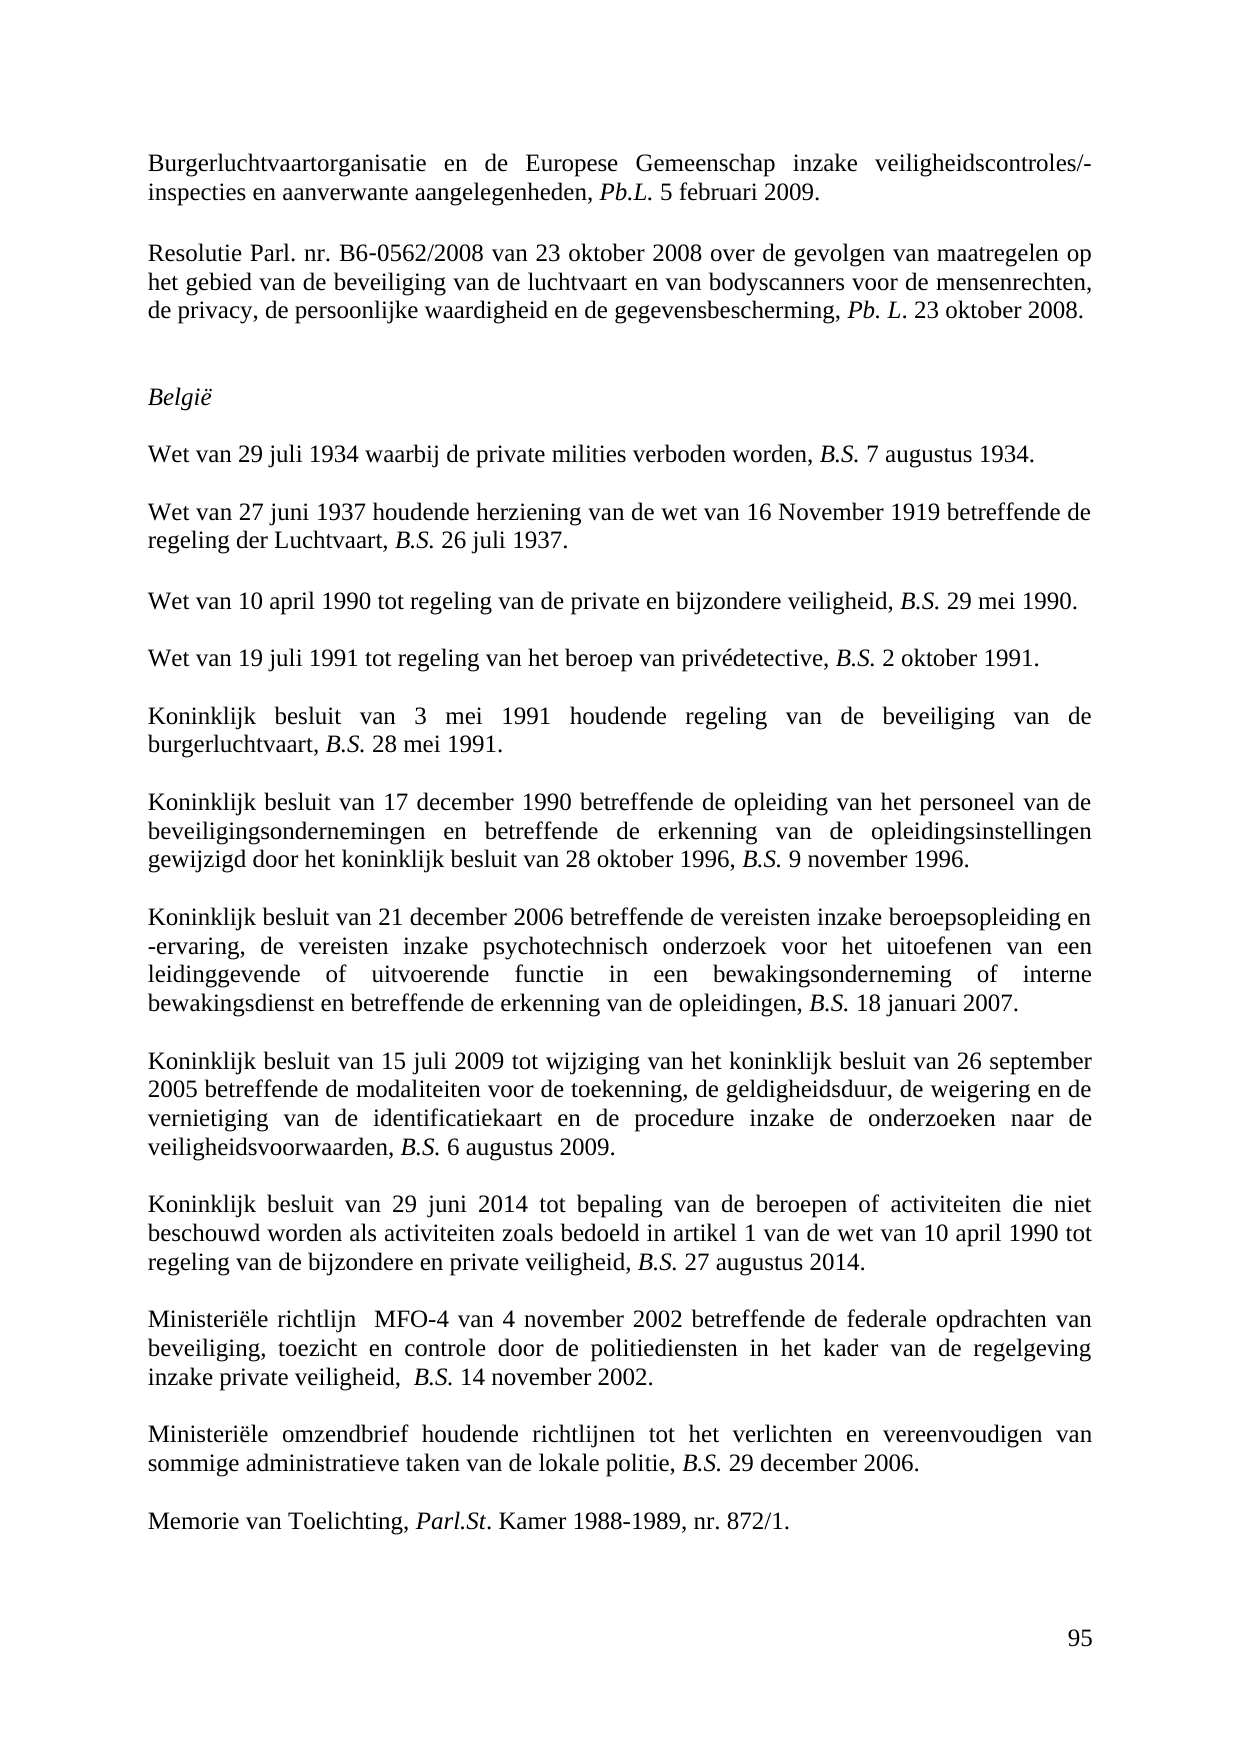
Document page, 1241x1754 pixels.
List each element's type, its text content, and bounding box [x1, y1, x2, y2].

text België [148, 382, 1093, 411]
text Resolutie Parl. nr. B6‑0562/2008 van 23 oktober 2008 over de gevolgen van maatregelen op het gebied van de beveiliging van de luchtvaart en van bodyscanners voor de mensenrechten, de privacy, de persoonlijke waardigheid en de gegevensbescherming, Pb. L. 23 oktober 2008. [148, 237, 1093, 324]
text Ministeriële richtlijn MFO-4 van 4 november 2002 betreffende de federale opdrachten van beveiliging, toezicht en controle door de politiediensten in het kader van de regelgeving inzake private veiligheid, B.S. 14 november 2002. [148, 1304, 1093, 1391]
text Koninklijk besluit van 3 mei 1991 houdende regeling van de beveiliging van de burgerluchtvaart, B.S. 28 mei 1991. [148, 701, 1093, 758]
text Wet van 29 juli 1934 waarbij de private milities verboden worden, B.S. 7 augustus 1934. [148, 439, 1093, 468]
text Koninklijk besluit van 17 december 1990 betreffende de opleiding van het personeel van de beveiligingsondernemingen en betreffende de erkenning van de opleidingsinstellingen gewijzigd door het koninklijk besluit van 28 oktober 1996, B.S. 9 november 1996. [148, 787, 1093, 873]
text Wet van 19 juli 1991 tot regeling van het beroep van privédetective, B.S. 2 oktober 1991. [148, 643, 1093, 672]
text Wet van 10 april 1990 tot regeling van de private en bijzondere veiligheid, B.S. 29 mei 1990. [148, 586, 1093, 614]
text Ministeriële omzendbrief houdende richtlijnen tot het verlichten en vereenvoudigen van sommige administratieve taken van de lokale politie, B.S. 29 december 2006. [148, 1419, 1093, 1477]
text Koninklijk besluit van 15 juli 2009 tot wijziging van het koninklijk besluit van 26 september 2005 betreffende de modaliteiten voor de toekenning, de geldigheidsduur, de weigering en de vernietiging van de identificatiekaart en de procedure inzake de onderzoeken naar de veiligheidsvoorwaarden, B.S. 6 augustus 2009. [148, 1046, 1093, 1161]
text Wet van 27 juni 1937 houdende herziening van de wet van 16 November 1919 betreffende de regeling der Luchtvaart, B.S. 26 juli 1937. [148, 497, 1093, 554]
text Memorie van Toelichting, Parl.St. Kamer 1988-1989, nr. 872/1. [148, 1506, 1093, 1534]
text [148, 148, 1092, 206]
text Koninklijk besluit van 29 juni 2014 tot bepaling van de beroepen of activiteiten die niet beschouwd worden als activiteiten zoals bedoeld in artikel 1 van de wet van 10 april 1990 tot regeling van de bijzondere en private veiligheid, B.S. 27 augustus 2014. [148, 1189, 1093, 1276]
text Koninklijk besluit van 21 december 2006 betreffende de vereisten inzake beroepsopleiding en -ervaring, de vereisten inzake psychotechnisch onderzoek voor het uitoefenen van een leidinggevende of uitvoerende functie in een bewakingsonderneming of interne bewakingsdienst en betreffende de erkenning van de opleidingen, B.S. 18 januari 2007. [148, 902, 1093, 1017]
